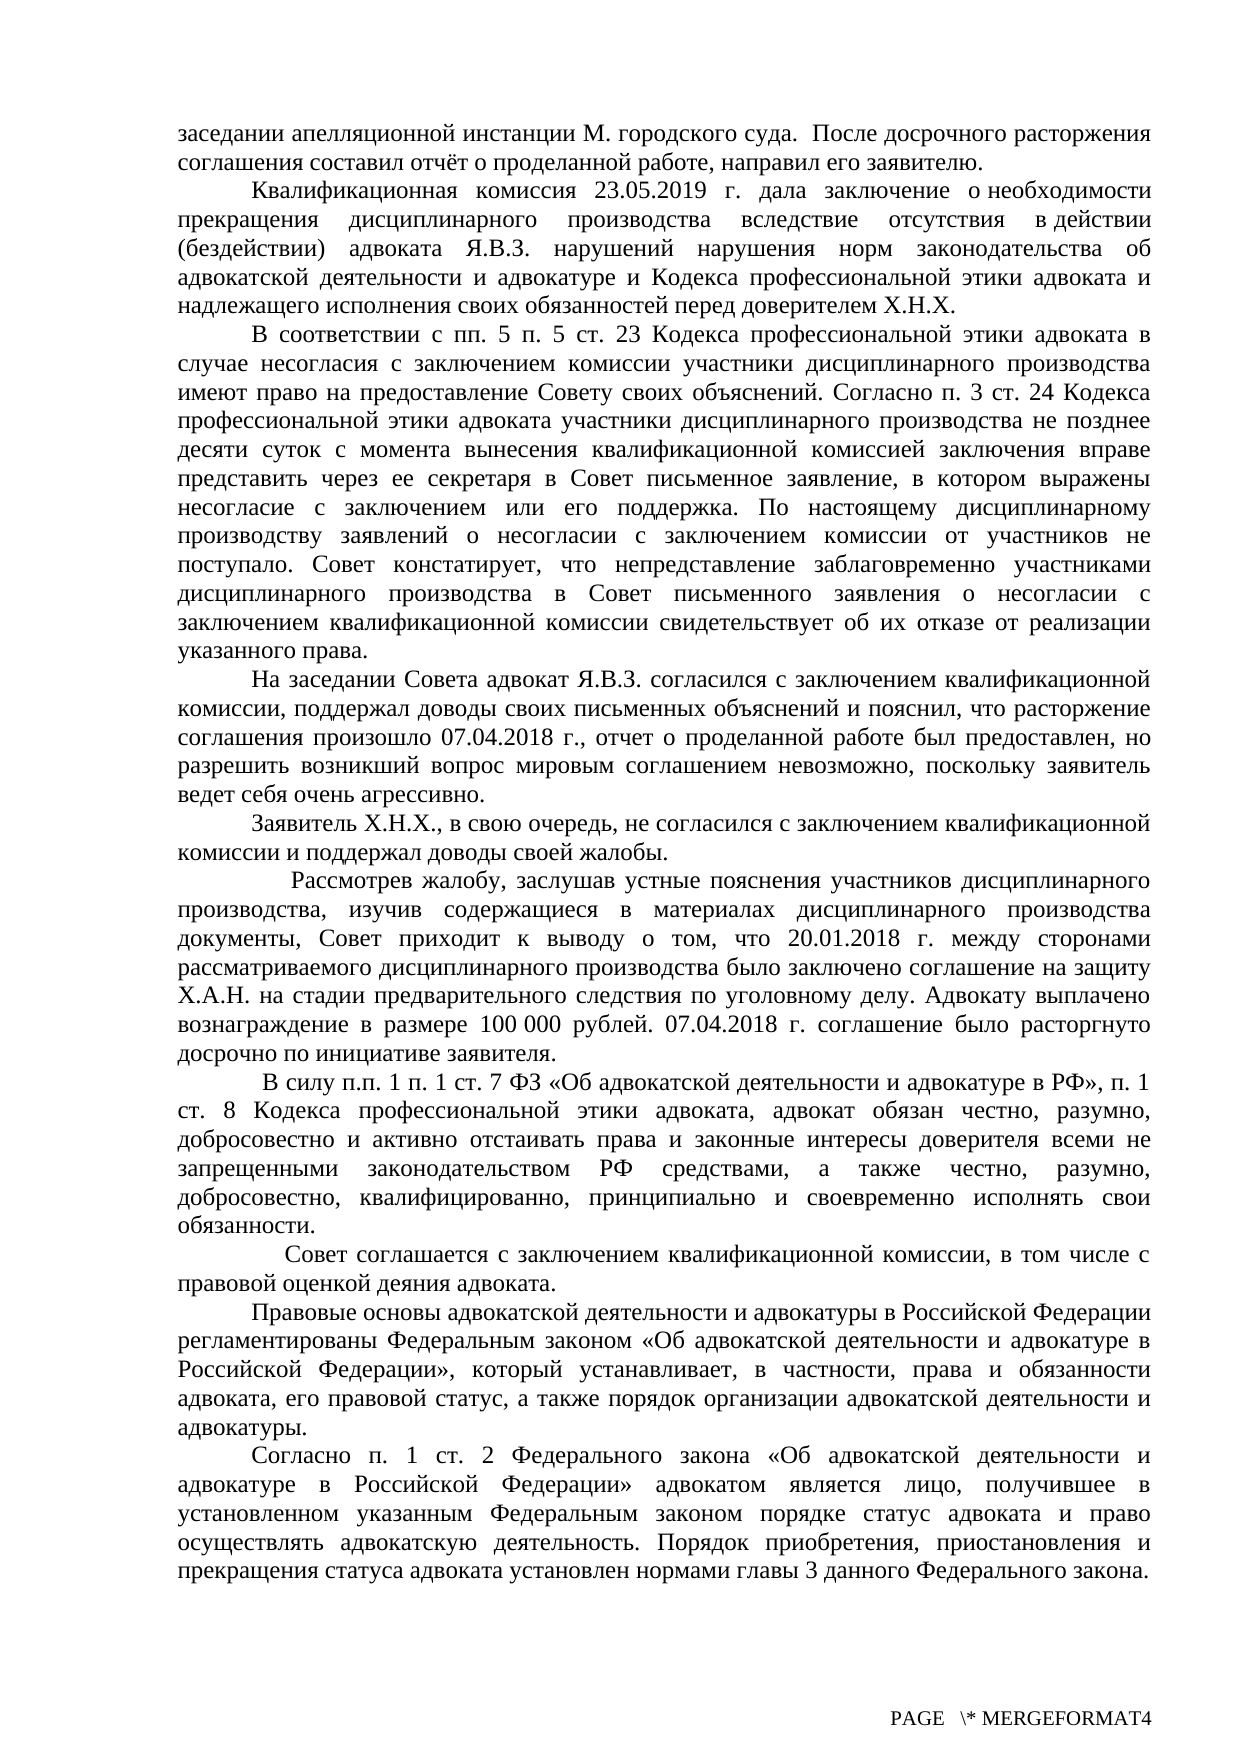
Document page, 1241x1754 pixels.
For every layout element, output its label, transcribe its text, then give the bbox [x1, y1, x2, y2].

text Совет соглашается с заключением квалификационной комиссии, в том числе с правовой оценкой деяния адвоката. [177, 1239, 1152, 1297]
text Согласно п. 1 ст. 2 Федерального закона «Об адвокатской деятельности и адвокатуре в Российской Федерации» адвокатом является лицо, получившее в установленном указанным Федеральным законом порядке статус адвоката и право осуществлять адвокатскую деятельность. Порядок приобретения, приостановления и прекращения статуса адвоката установлен нормами главы 3 данного Федерального закона. [177, 1441, 1152, 1584]
text На заседании Совета адвокат Я.В.З. согласился с заключением квалификационной комиссии, поддержал доводы своих письменных объяснений и пояснил, что расторжение соглашения произошло 07.04.2018 г., отчет о проделанной работе был предоставлен, но разрешить возникший вопрос мировым соглашением невозможно, поскольку заявитель ведет себя очень агрессивно. [177, 664, 1152, 808]
text Квалификационная комиссия 23.05.2019 г. дала заключение о необходимости прекращения дисциплинарного производства вследствие отсутствия в действии (бездействии) адвоката Я.В.З. нарушений нарушения норм законодательства об адвокатской деятельности и адвокатуре и Кодекса профессиональной этики адвоката и надлежащего исполнения своих обязанностей перед доверителем Х.Н.Х. [177, 176, 1152, 319]
text Правовые основы адвокатской деятельности и адвокатуры в Российской Федерации регламентированы Федеральным законом «Об адвокатской деятельности и адвокатуре в Российской Федерации», который устанавливает, в частности, права и обязанности адвоката, его правовой статус, а также порядок организации адвокатской деятельности и адвокатуры. [177, 1297, 1152, 1441]
text Заявитель Х.Н.Х., в свою очередь, не согласился с заключением квалификационной комиссии и поддержал доводы своей жалобы. [177, 808, 1152, 866]
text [177, 118, 1152, 176]
text В соответствии с пп. 5 п. 5 ст. 23 Кодекса профессиональной этики адвоката в случае несогласия с заключением комиссии участники дисциплинарного производства имеют право на предоставление Совету своих объяснений. Согласно п. 3 ст. 24 Кодекса профессиональной этики адвоката участники дисциплинарного производства не позднее десяти суток с момента вынесения квалификационной комиссией заключения вправе представить через ее секретаря в Совет письменное заявление, в котором выражены несогласие с заключением или его поддержка. По настоящему дисциплинарному производству заявлений о несогласии с заключением комиссии от участников не поступало. Совет констатирует, что непредставление заблаговременно участниками дисциплинарного производства в Совет письменного заявления о несогласии с заключением квалификационной комиссии свидетельствует об их отказе от реализации указанного права. [177, 319, 1152, 664]
text Рассмотрев жалобу, заслушав устные пояснения участников дисциплинарного производства, изучив содержащиеся в материалах дисциплинарного производства документы, Совет приходит к выводу о том, что 20.01.2018 г. между сторонами рассматриваемого дисциплинарного производства было заключено соглашение на защиту Х.А.Н. на стадии предварительного следствия по уголовному делу. Адвокату выплачено вознаграждение в размере 100 000 рублей. 07.04.2018 г. соглашение было расторгнуто досрочно по инициативе заявителя. [177, 866, 1152, 1067]
text В силу п.п. 1 п. 1 ст. 7 ФЗ «Об адвокатской деятельности и адвокатуре в РФ», п. 1 ст. 8 Кодекса профессиональной этики адвоката, адвокат обязан честно, разумно, добросовестно и активно отстаивать права и законные интересы доверителя всеми не запрещенными законодательством РФ средствами, а также честно, разумно, добросовестно, квалифицированно, принципиально и своевременно исполнять свои обязанности. [177, 1067, 1152, 1239]
